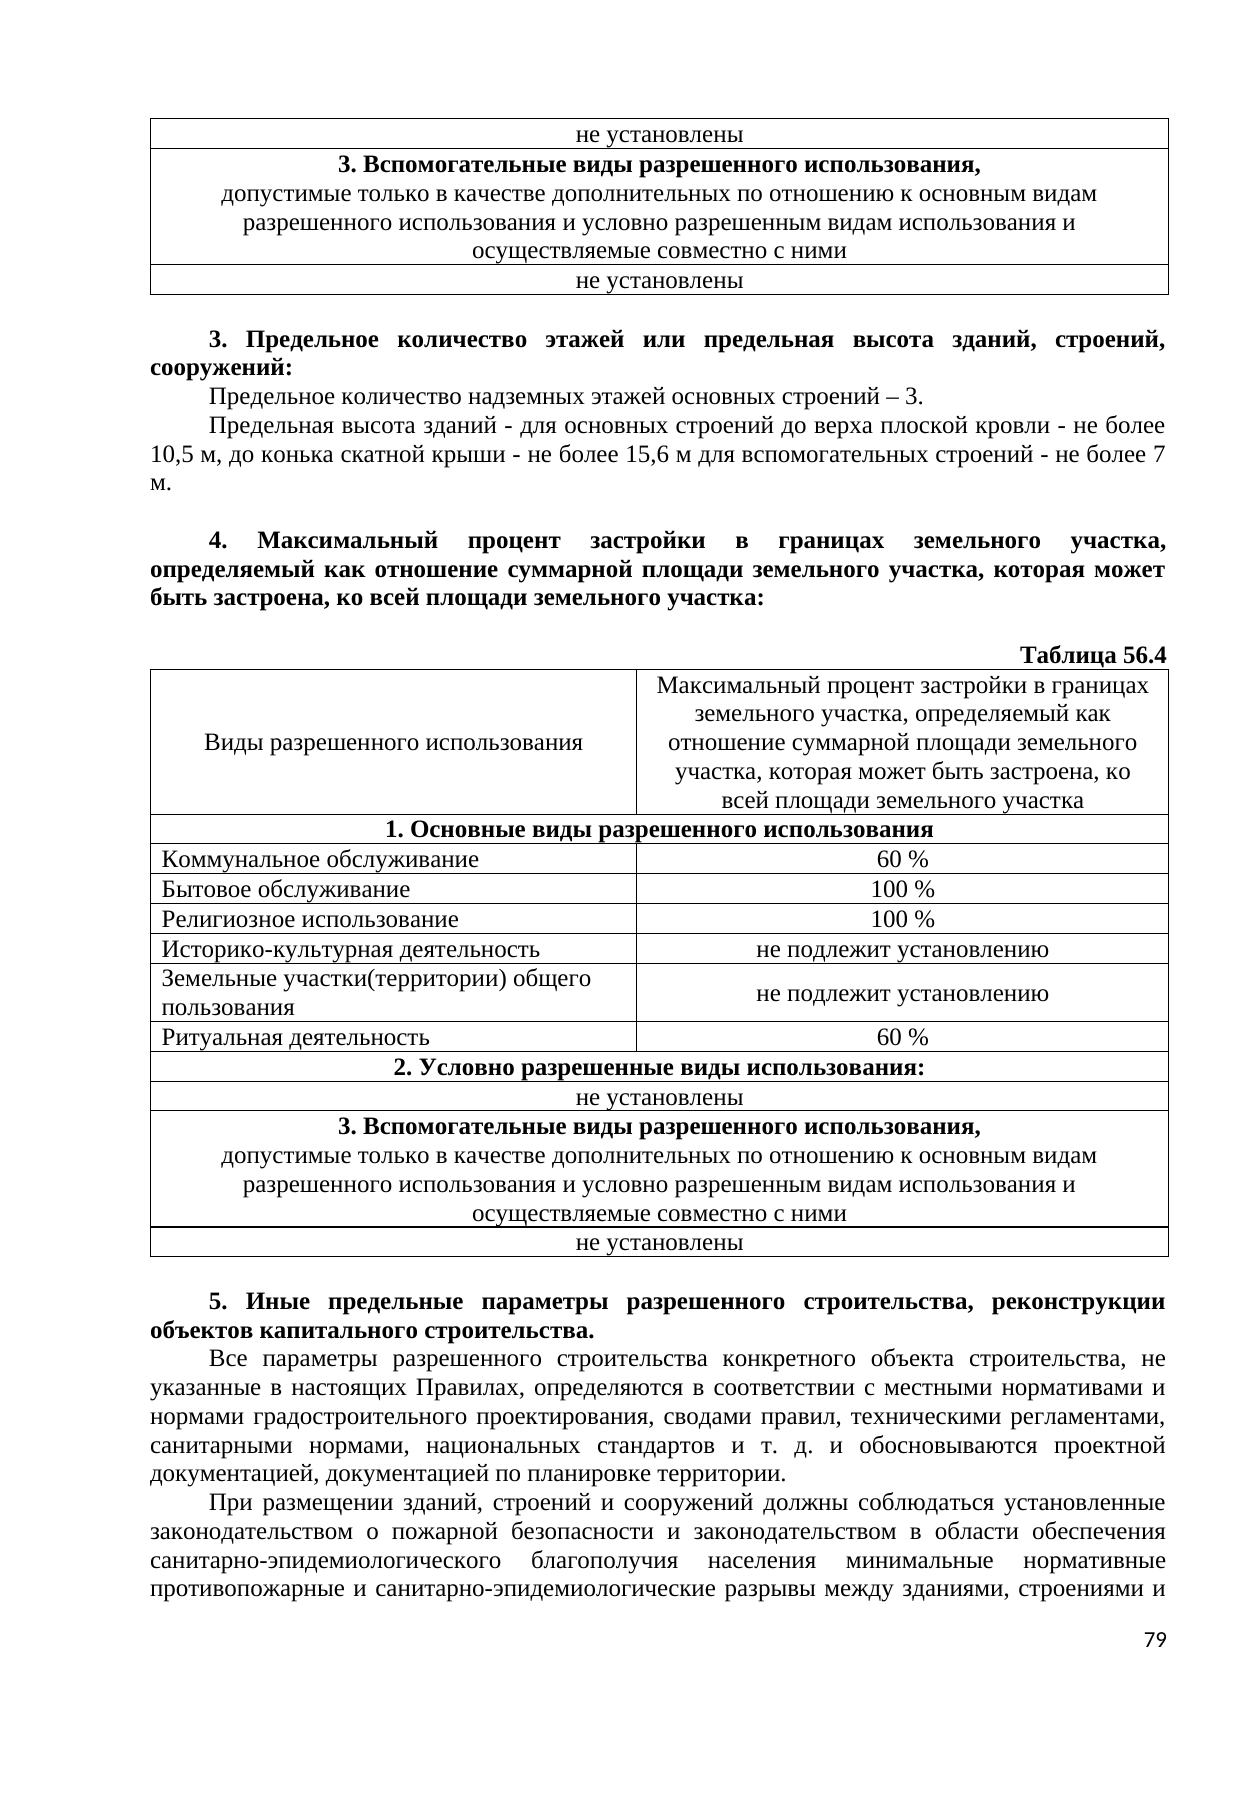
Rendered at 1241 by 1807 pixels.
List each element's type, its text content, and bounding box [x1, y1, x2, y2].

table_cell не установлены [151, 119, 1168, 148]
table_cell не подлежит установлению [637, 964, 1168, 1021]
text 3. Предельное количество этажей или предельная высота зданий, строений, сооружений: [150, 324, 1167, 381]
table_cell 2. Условно разрешенные виды использования: [151, 1052, 1168, 1081]
table_cell 60 % [637, 844, 1168, 873]
text 5. Иные предельные параметры разрешенного строительства, реконструкции объектов капитального строительства. [150, 1286, 1167, 1343]
table_cell не установлены [151, 1082, 1168, 1110]
text Все параметры разрешенного строительства конкретного объекта строительства, не указанные в настоящих Правилах, определяются в соответствии с местными нормативами и нормами градостроительного проектирования, сводами правил, техническими регламентами, санитарными нормами, национальных стандартов и т. д. и обосновываются проектной документацией, документацией по планировке территории. [150, 1343, 1167, 1487]
table_cell Земельные участки(территории) общего пользования [151, 964, 636, 1021]
text Таблица 56.4 [150, 640, 1167, 669]
table_cell Ритуальная деятельность [151, 1022, 636, 1051]
table_cell Коммунальное обслуживание [151, 844, 636, 873]
table_cell не установлены [151, 265, 1168, 294]
table_cell Религиозное использование [151, 904, 636, 933]
table_header Виды разрешенного использования [151, 670, 636, 813]
table_cell 1. Основные виды разрешенного использования [151, 815, 1168, 843]
text Предельное количество надземных этажей основных строений – 3. [150, 381, 1167, 410]
table_header Максимальный процент застройки в границах земельного участка, определяемый как отношение суммарной площади земельного участка, которая может быть застроена, ко всей площади земельного участка [637, 670, 1168, 813]
table_cell Историко-культурная деятельность [151, 934, 636, 962]
table_cell Бытовое обслуживание [151, 874, 636, 903]
table_cell не подлежит установлению [637, 934, 1168, 962]
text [150, 1487, 1167, 1602]
text Предельная высота зданий - для основных строений до верха плоской кровли - не более 10,5 м, до конька скатной крыши - не более 15,6 м для вспомогательных строений - не более 7 м. [150, 410, 1167, 496]
table_cell 60 % [637, 1022, 1168, 1051]
table_cell 100 % [637, 904, 1168, 933]
text 4. Максимальный процент застройки в границах земельного участка, определяемый как отношение суммарной площади земельного участка, которая может быть застроена, ко всей площади земельного участка: [150, 525, 1167, 611]
table_cell 3. Вспомогательные виды разрешенного использования, допустимые только в качестве дополнительных по отношению к основным видам разрешенного использования и условно разрешенным видам использования и осуществляемые совместно с ними [151, 1111, 1168, 1226]
table_cell 3. Вспомогательные виды разрешенного использования, допустимые только в качестве дополнительных по отношению к основным видам разрешенного использования и условно разрешенным видам использования и осуществляемые совместно с ними [151, 149, 1168, 264]
table_cell не установлены [151, 1228, 1168, 1256]
table_cell 100 % [637, 874, 1168, 903]
